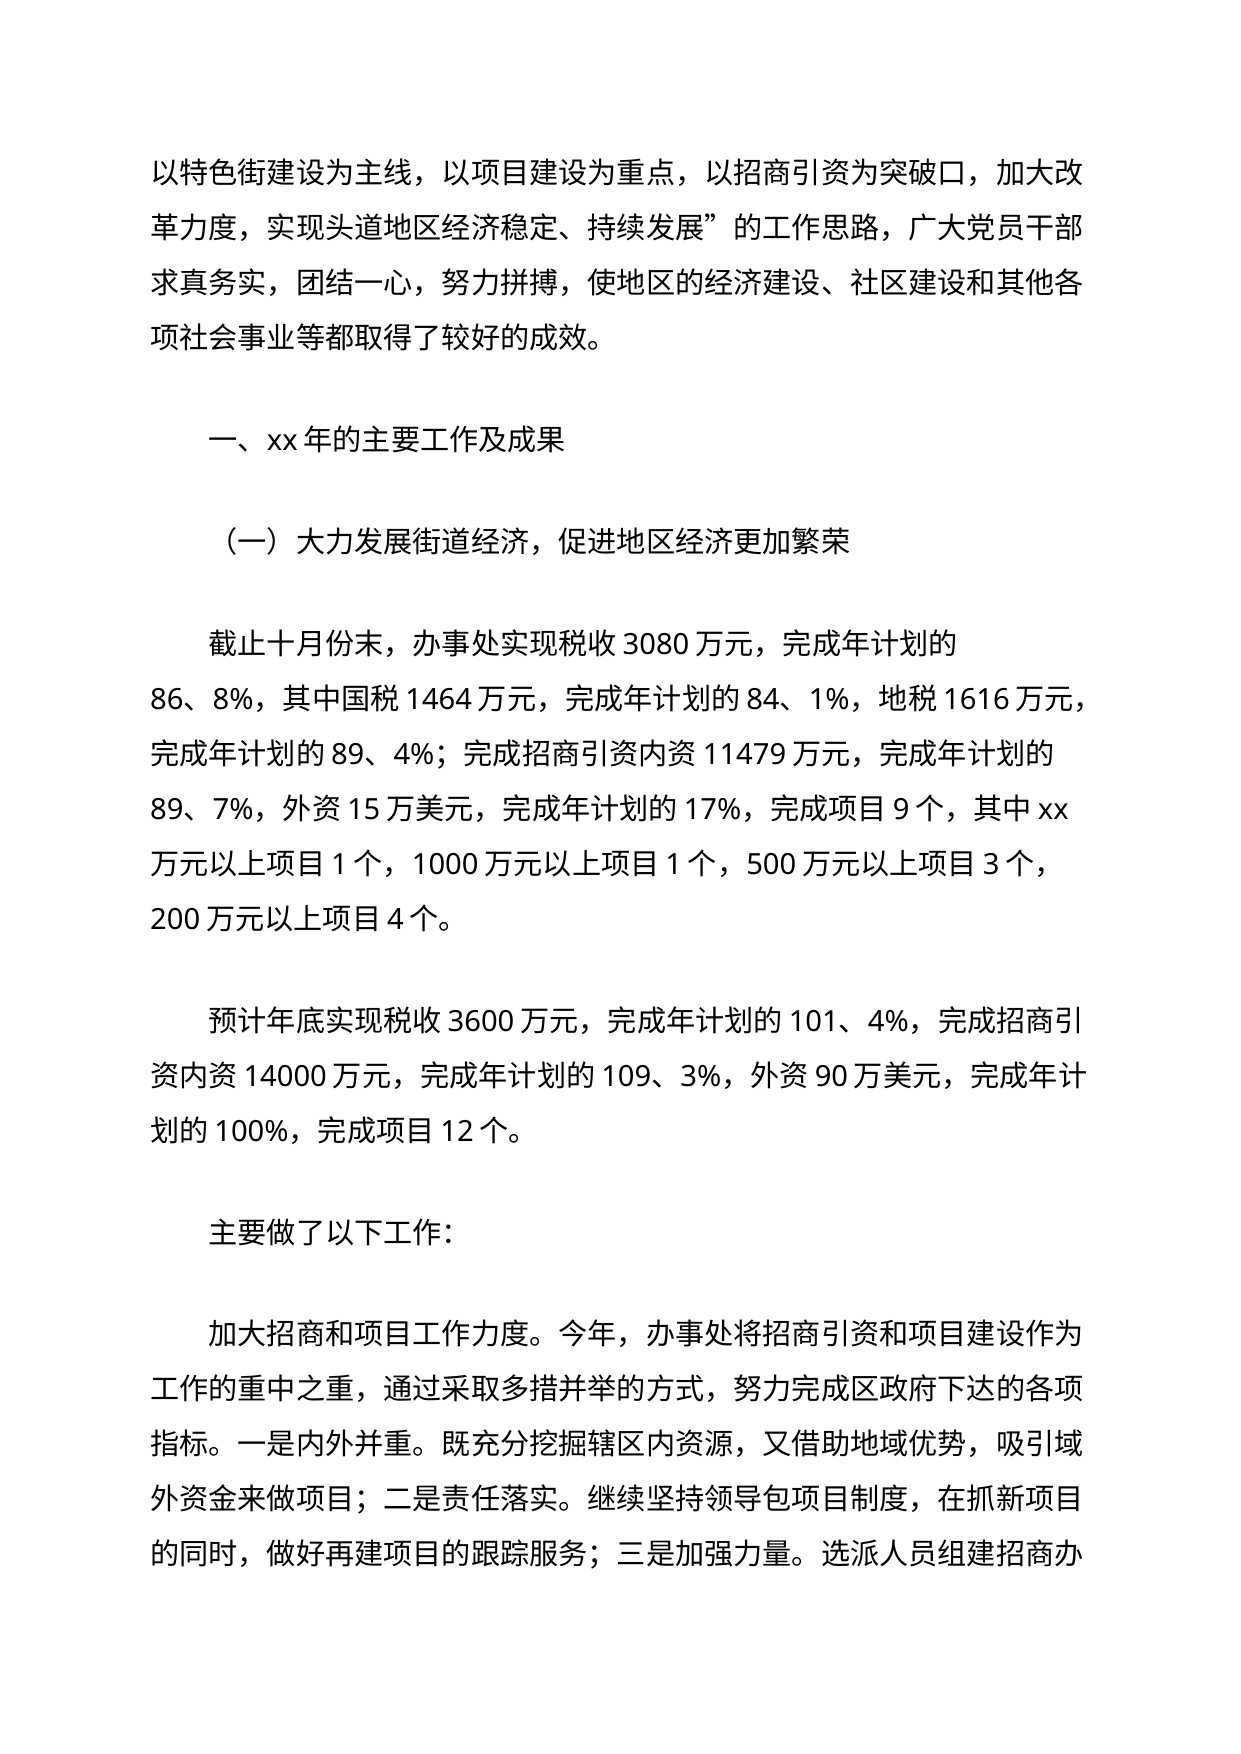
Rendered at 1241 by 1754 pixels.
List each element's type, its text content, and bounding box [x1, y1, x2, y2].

text （一）大力发展街道经济，促进地区经济更加繁荣 [150, 518, 1090, 561]
text 主要做了以下工作： [150, 1209, 1090, 1251]
text 截止十月份末，办事处实现税收3080万元，完成年计划的86、8%，其中国税1464万元，完成年计划的84、1%，地税1616万元，完成年计划的89、4%；完成招商引资内资11479万元，完成年计划的89、7%，外资15万美元，完成年计划的17%，完成项目9个，其中xx万元以上项目1个，1000万元以上项目1个，500万元以上项目3个，200万元以上项目4个。 [150, 620, 1090, 938]
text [150, 1311, 1090, 1573]
text 预计年底实现税收3600万元，完成年计划的101、4%，完成招商引资内资14000万元，完成年计划的109、3%，外资90万美元，完成年计划的100%，完成项目12个。 [150, 997, 1090, 1149]
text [150, 150, 1090, 357]
text 一、xx年的主要工作及成果 [150, 416, 1090, 459]
